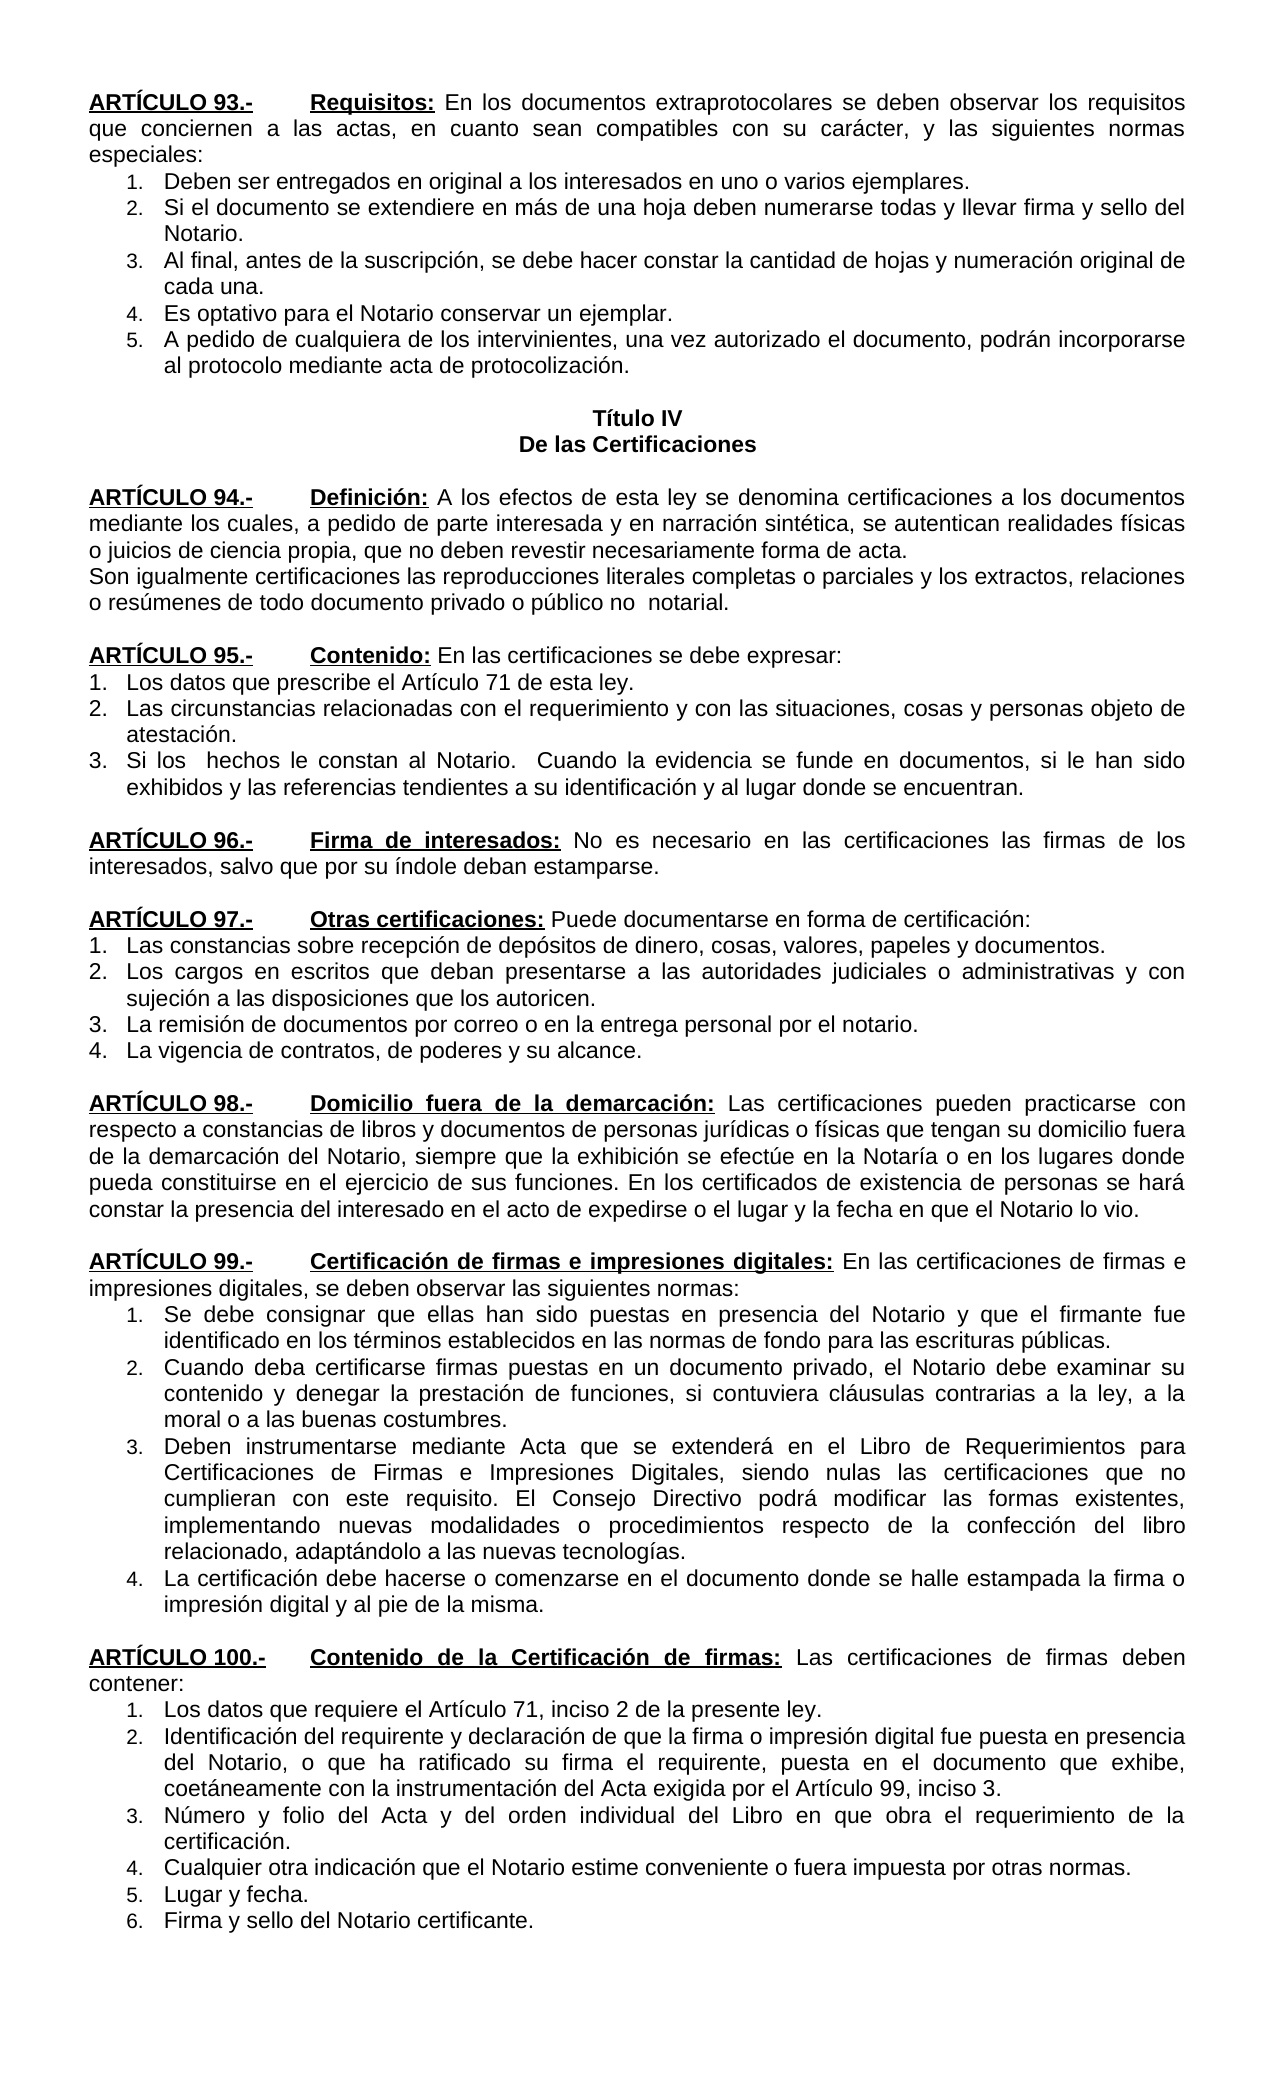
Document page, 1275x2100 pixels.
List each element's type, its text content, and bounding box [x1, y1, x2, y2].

list Los datos que prescribe el Artículo 71 de esta ley. [89, 668, 1186, 695]
list Cuando deba certificarse firmas puestas en un documento privado, el Notario debe examinar su contenido y denegar la prestación de funciones, si contuviera cláusulas contrarias a la ley, a la moral o a las buenas costumbres. [126, 1354, 1186, 1433]
text ARTÍCULO 99.- Certificación de firmas e impresiones digitales: En las certificaciones de firmas e impresiones digitales, se deben observar las siguientes normas: [89, 1248, 1186, 1301]
list A pedido de cualquiera de los intervinientes, una vez autorizado el documento, podrán incorporarse al protocolo mediante acta de protocolización. [126, 326, 1186, 378]
list Cualquier otra indicación que el Notario estime conveniente o fuera impuesta por otras normas. [126, 1854, 1186, 1881]
list Lugar y fecha. [126, 1881, 1186, 1907]
list Si los hechos le constan al Notario. Cuando la evidencia se funde en documentos, si le han sido exhibidos y las referencias tendientes a su identificación y al lugar donde se encuentran. [89, 747, 1186, 800]
list Los cargos en escritos que deban presentarse a las autoridades judiciales o administrativas y con sujeción a las disposiciones que los autoricen. [89, 958, 1186, 1011]
list Si el documento se extendiere en más de una hoja deben numerarse todas y llevar firma y sello del Notario. [126, 194, 1186, 247]
text Título IV [89, 405, 1186, 431]
list Identificación del requirente y declaración de que la firma o impresión digital fue puesta en presencia del Notario, o que ha ratificado su firma el requirente, puesta en el documento que exhibe, coetáneamente con la instrumentación del Acta exigida por el Artículo 99, inciso 3. [126, 1723, 1186, 1802]
text ARTÍCULO 94.- Definición: A los efectos de esta ley se denomina certificaciones a los documentos mediante los cuales, a pedido de parte interesada y en narración sintética, se autentican realidades físicas o juicios de ciencia propia, que no deben revestir necesariamente forma de acta. [89, 484, 1186, 563]
list Al final, antes de la suscripción, se debe hacer constar la cantidad de hojas y numeración original de cada una. [126, 247, 1186, 299]
text ARTÍCULO 95.- Contenido: En las certificaciones se debe expresar: [89, 642, 1186, 668]
text Son igualmente certificaciones las reproducciones literales completas o parciales y los extractos, relaciones o resúmenes de todo documento privado o público no notarial. [89, 563, 1186, 616]
list Número y folio del Acta y del orden individual del Libro en que obra el requerimiento de la certificación. [126, 1802, 1186, 1854]
list La remisión de documentos por correo o en la entrega personal por el notario. [89, 1011, 1186, 1037]
text ARTÍCULO 98.- Domicilio fuera de la demarcación: Las certificaciones pueden practicarse con respecto a constancias de libros y documentos de personas jurídicas o físicas que tengan su domicilio fuera de la demarcación del Notario, siempre que la exhibición se efectúe en la Notaría o en los lugares donde pueda constituirse en el ejercicio de sus funciones. En los certificados de existencia de personas se hará constar la presencia del interesado en el acto de expedirse o el lugar y la fecha en que el Notario lo vio. [89, 1090, 1186, 1222]
list Los datos que requiere el Artículo 71, inciso 2 de la presente ley. [126, 1696, 1186, 1723]
list Deben instrumentarse mediante Acta que se extenderá en el Libro de Requerimientos para Certificaciones de Firmas e Impresiones Digitales, siendo nulas las certificaciones que no cumplieran con este requisito. El Consejo Directivo podrá modificar las formas existentes, implementando nuevas modalidades o procedimientos respecto de la confección del libro relacionado, adaptándolo a las nuevas tecnologías. [126, 1433, 1186, 1564]
list Firma y sello del Notario certificante. [126, 1907, 1186, 1933]
text ARTÍCULO 93.- Requisitos: En los documentos extraprotocolares se deben observar los requisitos que conciernen a las actas, en cuanto sean compatibles con su carácter, y las siguientes normas especiales: [89, 89, 1186, 168]
text De las Certificaciones [89, 431, 1186, 458]
list Deben ser entregados en original a los interesados en uno o varios ejemplares. [126, 168, 1186, 194]
list Es optativo para el Notario conservar un ejemplar. [126, 299, 1186, 326]
list Las circunstancias relacionadas con el requerimiento y con las situaciones, cosas y personas objeto de atestación. [89, 695, 1186, 747]
text ARTÍCULO 96.- Firma de interesados: No es necesario en las certificaciones las firmas de los interesados, salvo que por su índole deban estamparse. [89, 827, 1186, 879]
list Se debe consignar que ellas han sido puestas en presencia del Notario y que el firmante fue identificado en los términos establecidos en las normas de fondo para las escrituras públicas. [126, 1301, 1186, 1354]
list Las constancias sobre recepción de depósitos de dinero, cosas, valores, papeles y documentos. [89, 932, 1186, 958]
text ARTÍCULO 97.- Otras certificaciones: Puede documentarse en forma de certificación: [89, 906, 1186, 932]
list La certificación debe hacerse o comenzarse en el documento donde se halle estampada la firma o impresión digital y al pie de la misma. [126, 1564, 1186, 1617]
list La vigencia de contratos, de poderes y su alcance. [89, 1037, 1186, 1064]
text ARTÍCULO 100.- Contenido de la Certificación de firmas: Las certificaciones de firmas deben contener: [89, 1643, 1186, 1696]
